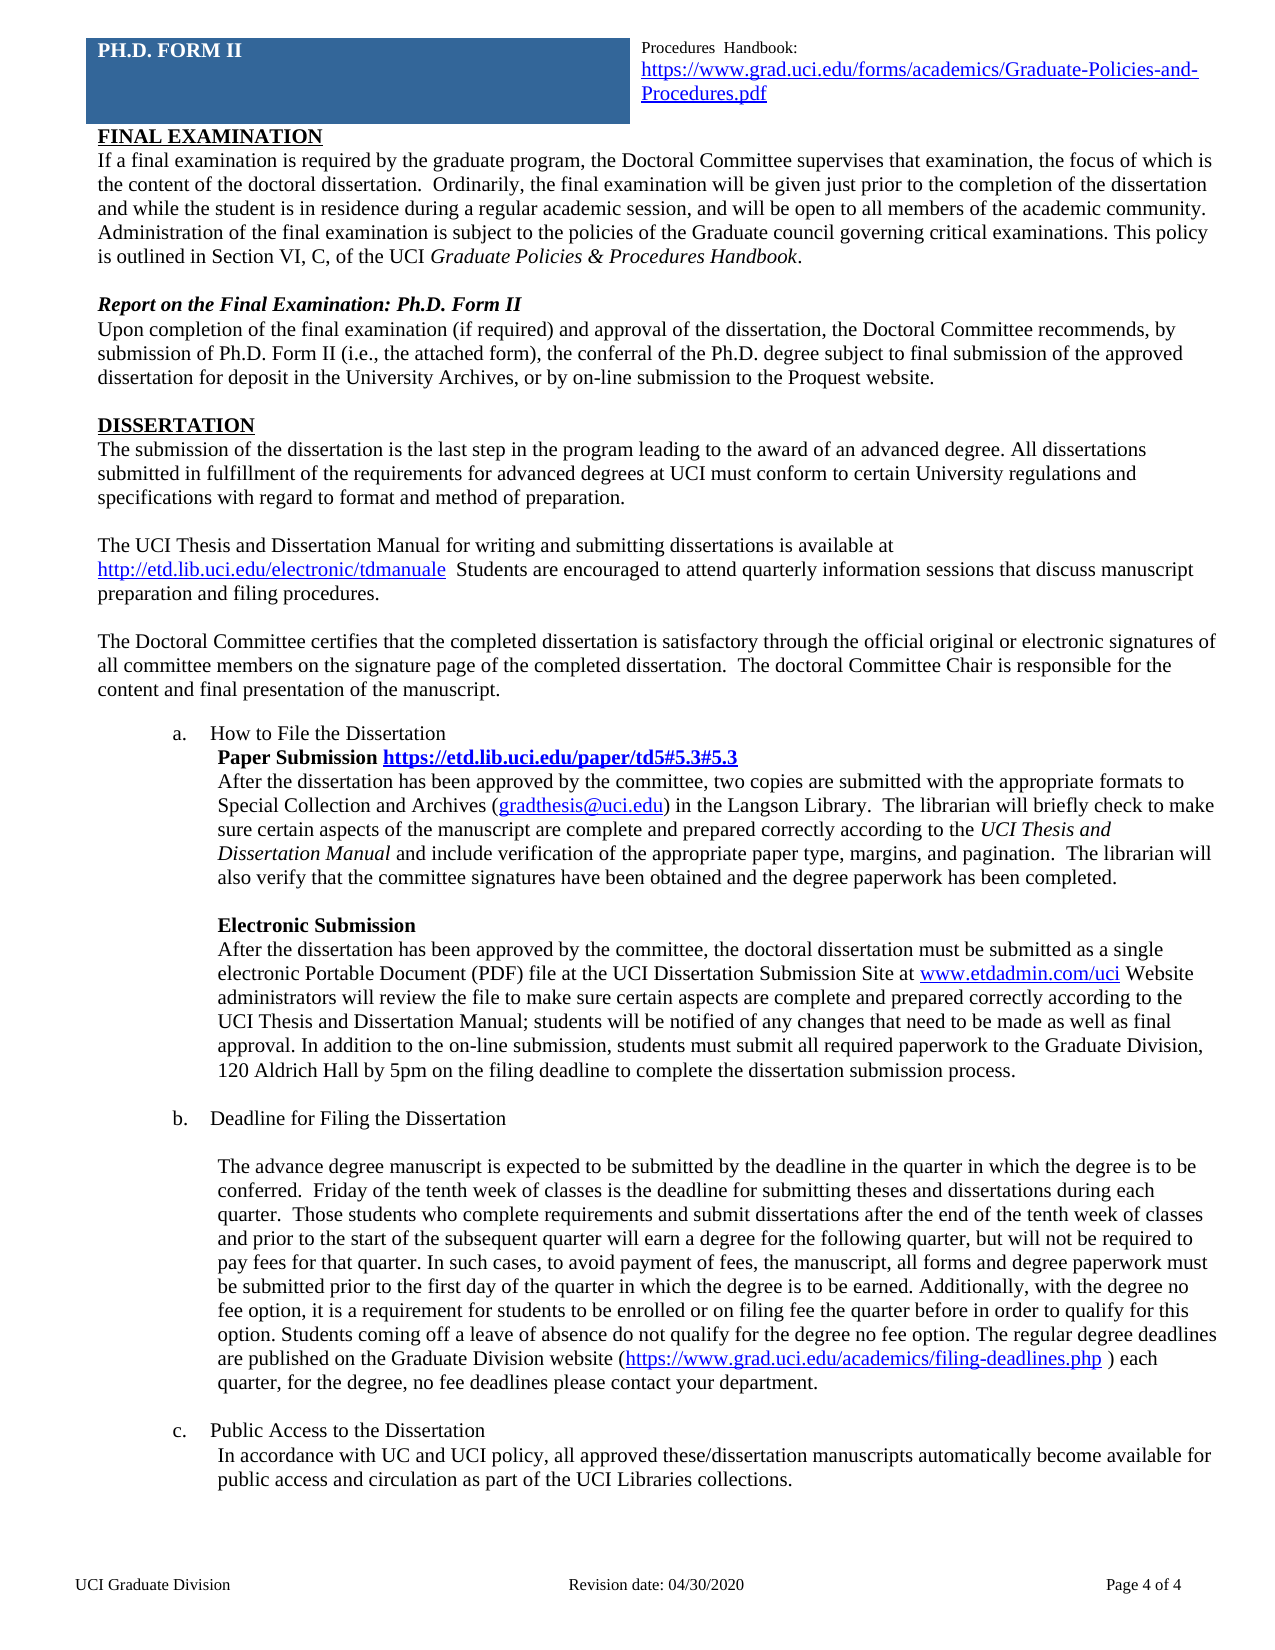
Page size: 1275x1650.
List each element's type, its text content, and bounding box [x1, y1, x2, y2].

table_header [630, 38, 1230, 124]
table_cell How to File the Dissertation Paper Submission https://etd.lib.uci.edu/paper/td5#5.3#5.3 After the dissertation has been approved by the committee, two copies are submitted with the appropriate formats to Special Collection and Archives (gradthesis@uci.edu) in the Langson Library. The librarian will briefly check to make sure certain aspects of the manuscript are complete and prepared correctly according to the UCI Thesis and Dissertation Manual and include verification of the appropriate paper type, margins, and pagination. The librarian will also verify that the committee signatures have been obtained and the degree paperwork has been completed. Electronic Submission After the dissertation has been approved by the committee, the doctoral dissertation must be submitted as a single electronic Portable Document (PDF) file at the UCI Dissertation Submission Site at www.etdadmin.com/uci Website administrators will review the file to make sure certain aspects are complete and prepared correctly according to the UCI Thesis and Dissertation Manual; students will be notified of any changes that need to be made as well as final approval. In addition to the on-line submission, students must submit all required paperwork to the Graduate Division, 120 Aldrich Hall by 5pm on the filing deadline to complete the dissertation submission process. Deadline for Filing the Dissertation The advance degree manuscript is expected to be submitted by the deadline in the quarter in which the degree is to be conferred. Friday of the tenth week of classes is the deadline for submitting theses and dissertations during each quarter. Those students who complete requirements and submit dissertations after the end of the tenth week of classes and prior to the start of the subsequent quarter will earn a degree for the following quarter, but will not be required to pay fees for that quarter. In such cases, to avoid payment of fees, the manuscript, all forms and degree paperwork must be submitted prior to the first day of the quarter in which the degree is to be earned. Additionally, with the degree no fee option, it is a requirement for students to be enrolled or on filing fee the quarter before in order to qualify for this option. Students coming off a leave of absence do not qualify for the degree no fee option. The regular degree deadlines are published on the Graduate Division website (https://www.grad.uci.edu/academics/filing-deadlines.php ) each quarter, for the degree, no fee deadlines please contact your department. Public Access to the Dissertation In accordance with UC and UCI policy, all approved these/dissertation manuscripts automatically become available for public access and circulation as part of the UCI Libraries collections. [86, 701, 1230, 1491]
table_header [86, 38, 630, 124]
table_cell FINAL EXAMINATION If a final examination is required by the graduate program, the Doctoral Committee supervises that examination, the focus of which is the content of the doctoral dissertation. Ordinarily, the final examination will be given just prior to the completion of the dissertation and while the student is in residence during a regular academic session, and will be open to all members of the academic community. Administration of the final examination is subject to the policies of the Graduate council governing critical examinations. This policy is outlined in Section VI, C, of the UCI Graduate Policies & Procedures Handbook. Report on the Final Examination: Ph.D. Form II Upon completion of the final examination (if required) and approval of the dissertation, the Doctoral Committee recommends, by submission of Ph.D. Form II (i.e., the attached form), the conferral of the Ph.D. degree subject to final submission of the approved dissertation for deposit in the University Archives, or by on-line submission to the Proquest website. DISSERTATION The submission of the dissertation is the last step in the program leading to the award of an advanced degree. All dissertations submitted in fulfillment of the requirements for advanced degrees at UCI must conform to certain University regulations and specifications with regard to format and method of preparation. The UCI Thesis and Dissertation Manual for writing and submitting dissertations is available at http://etd.lib.uci.edu/electronic/tdmanuale Students are encouraged to attend quarterly information sessions that discuss manuscript preparation and filing procedures. The Doctoral Committee certifies that the completed dissertation is satisfactory through the official original or electronic signatures of all committee members on the signature page of the completed dissertation. The doctoral Committee Chair is responsible for the content and final presentation of the manuscript. [86, 124, 1230, 701]
